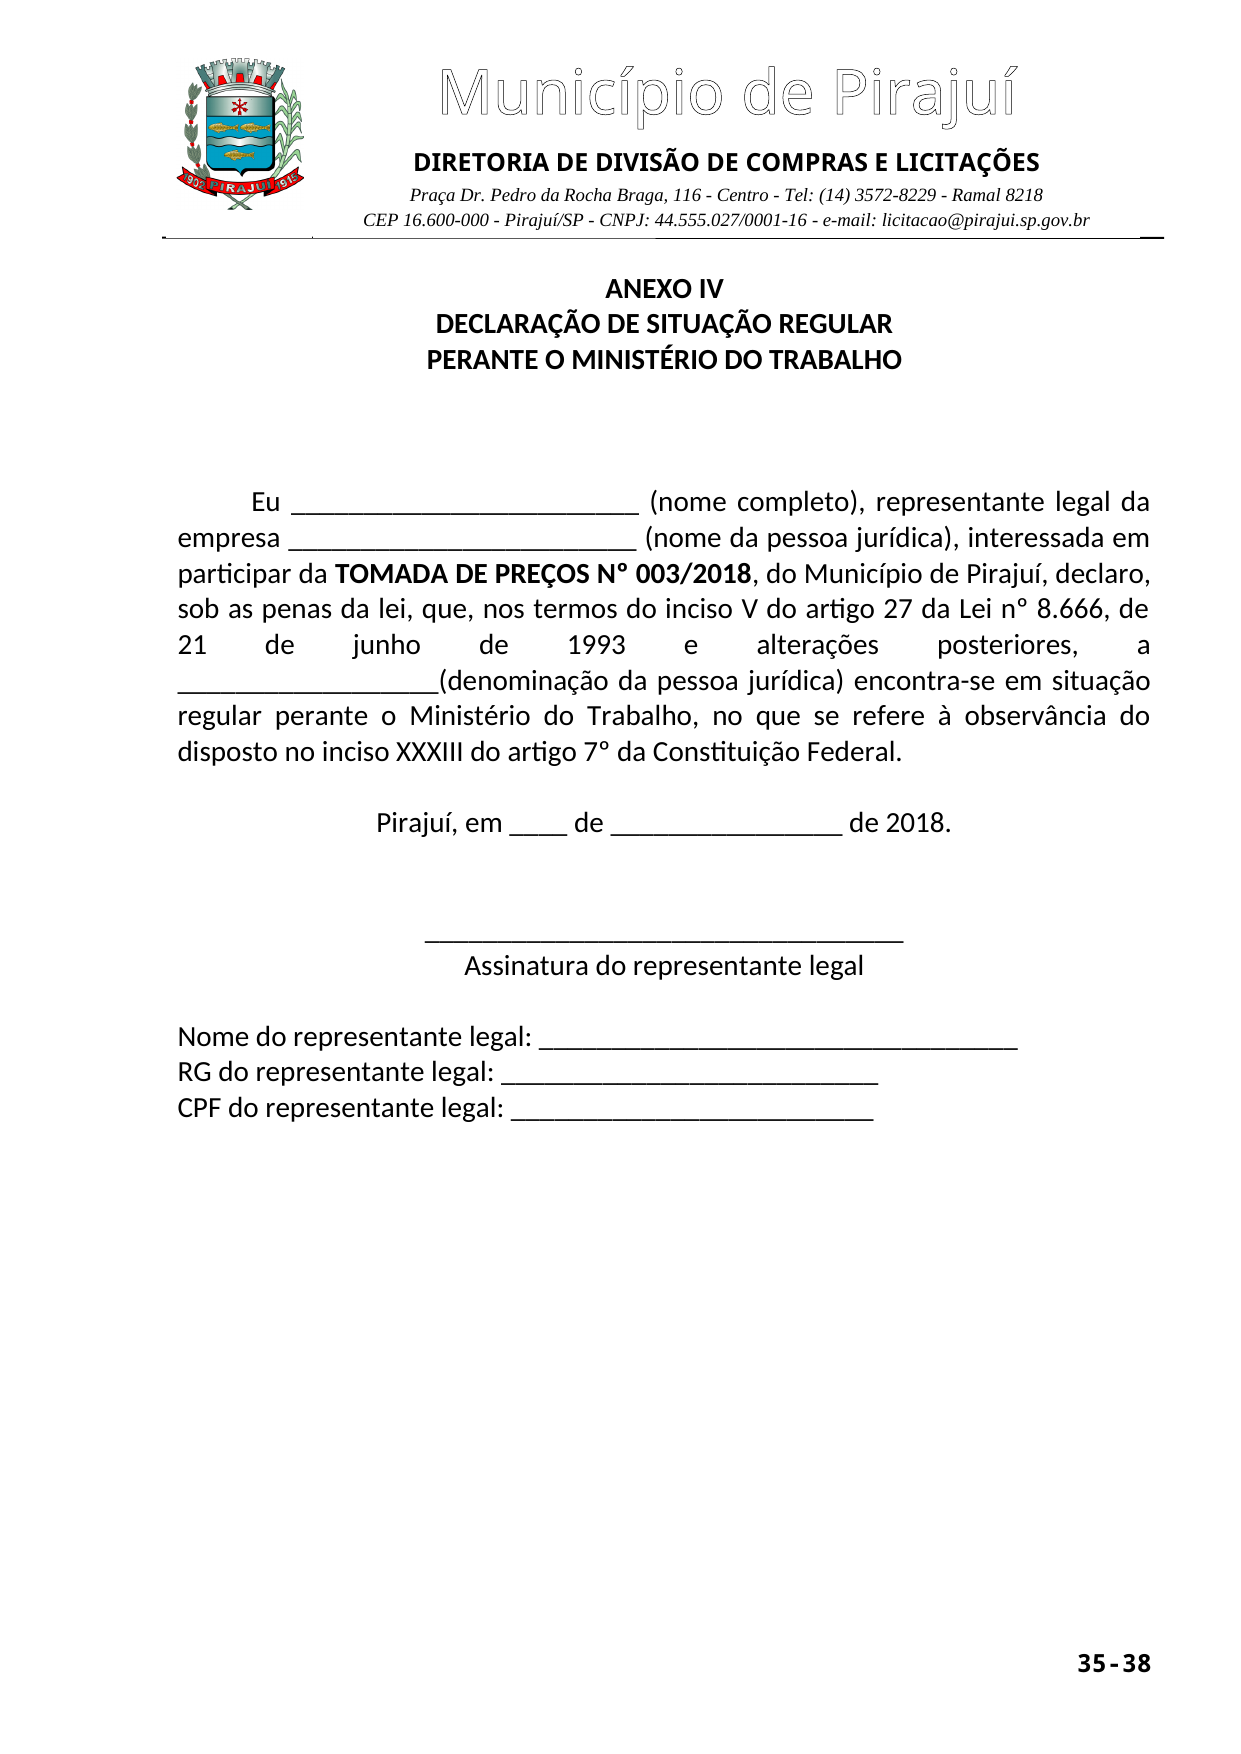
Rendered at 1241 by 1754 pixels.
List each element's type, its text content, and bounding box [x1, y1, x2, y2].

picture [176, 58, 304, 210]
text _________________________________ [177, 911, 1152, 947]
text ANEXO IV [177, 270, 1152, 305]
text DECLARAÇÃO DE SITUAÇÃO REGULAR [177, 305, 1152, 341]
text PERANTE O MINISTÉRIO DO TRABALHO [177, 341, 1152, 377]
text Nome do representante legal: _________________________________ [177, 1018, 1152, 1053]
text Assinatura do representante legal [177, 947, 1152, 982]
text Pirajuí, em ____ de ________________ de 2018. [177, 804, 1152, 840]
text Eu ________________________ (nome completo), representante legal da empresa ________________________ (nome da pessoa jurídica), interessada em participar da TOMADA DE PREÇOS Nº 003/2018, do Município de Pirajuí, declaro, sob as penas da lei, que, nos termos do inciso V do artigo 27 da Lei nº 8.666, de 21 de junho de 1993 e alterações posteriores, a __________________(denominação da pessoa jurídica) encontra-se em situação regular perante o Ministério do Trabalho, no que se refere à observância do disposto no inciso XXXIII do artigo 7º da Constituição Federal. [177, 483, 1152, 768]
text CPF do representante legal: _________________________ [177, 1089, 1152, 1125]
text RG do representante legal: __________________________ [177, 1053, 1152, 1089]
